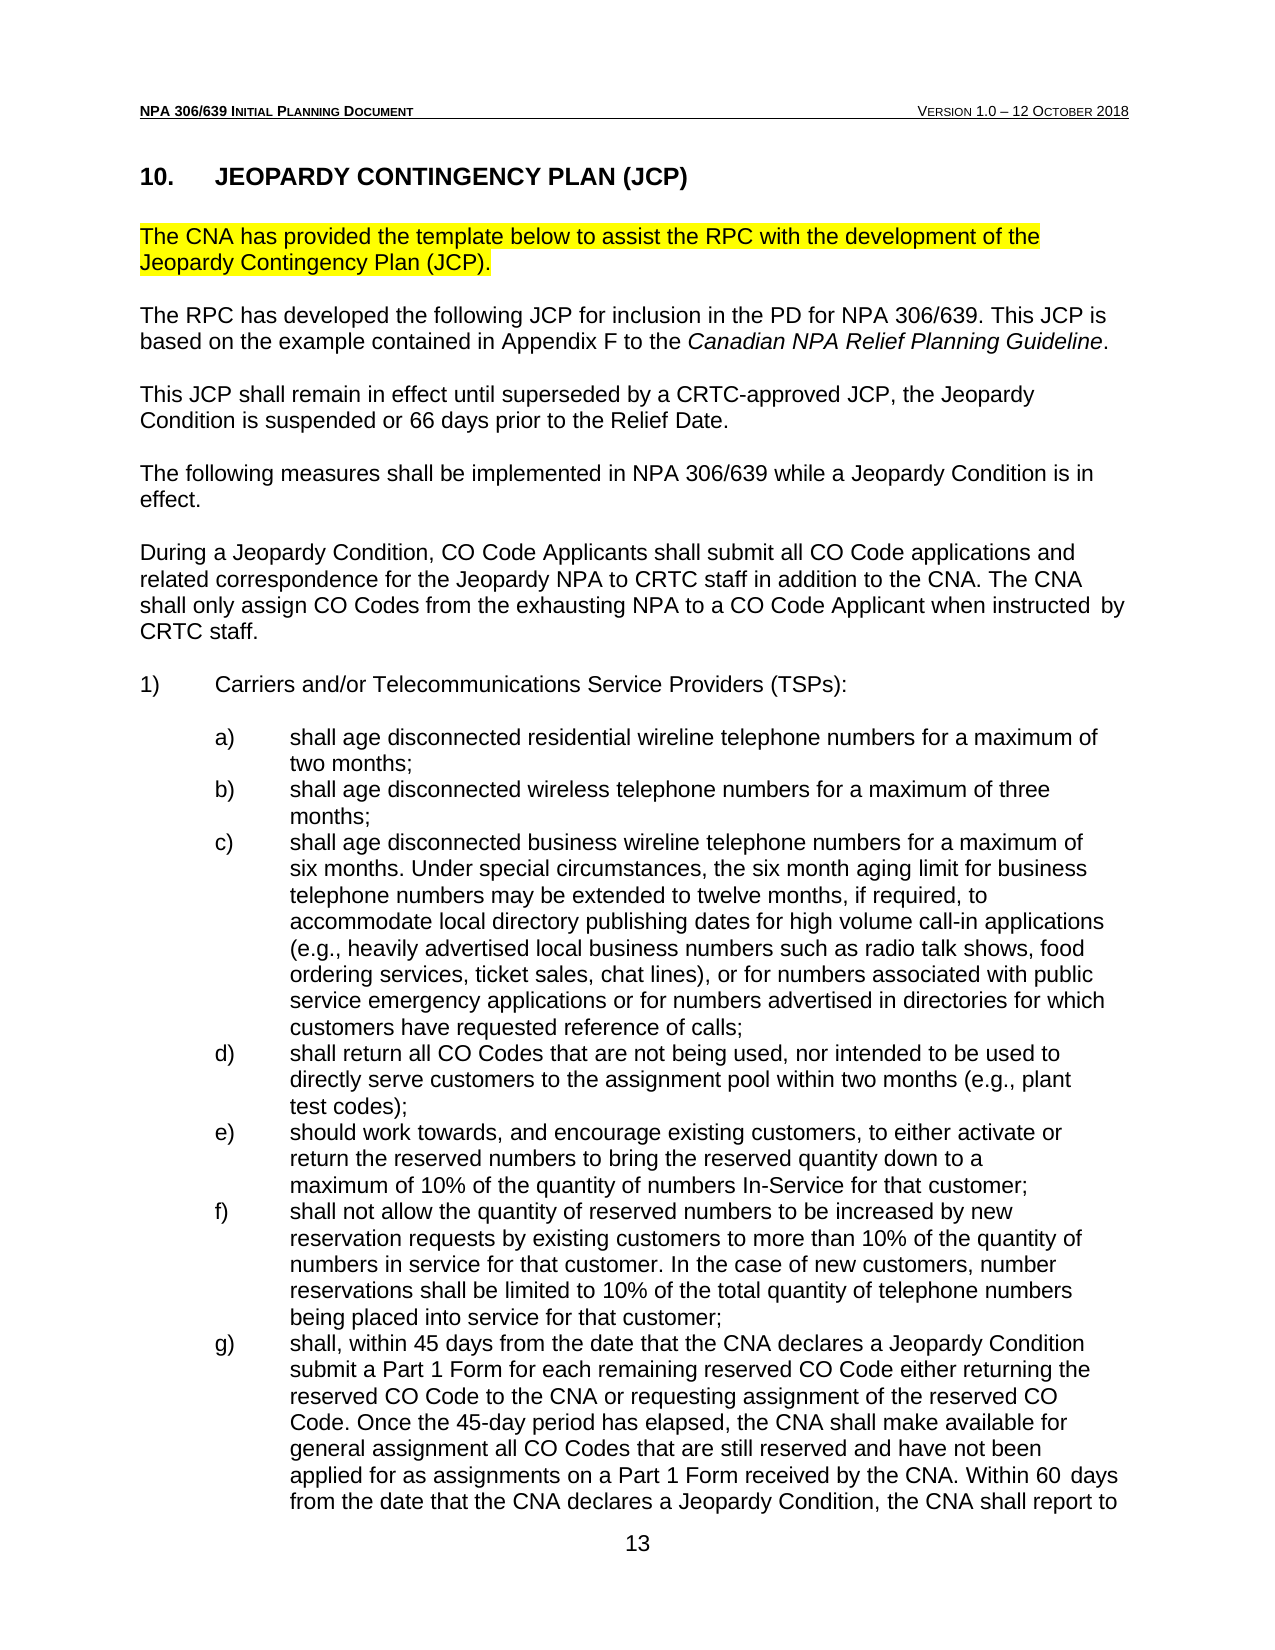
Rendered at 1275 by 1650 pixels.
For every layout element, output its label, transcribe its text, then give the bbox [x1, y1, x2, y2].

list shall age disconnected residential wireline telephone numbers for a maximum of two months; [214, 724, 1114, 776]
text The CNA has provided the template below to assist the RPC with the development of the Jeopardy Contingency Plan (JCP). [491, 223, 1135, 276]
list shall not allow the quantity of reserved numbers to be increased by new reservation requests by existing customers to more than 10% of the quantity of numbers in service for that customer. In the case of new customers, number reservations shall be limited to 10% of the total quantity of telephone numbers being placed into service for that customer; [214, 1198, 1121, 1330]
list shall age disconnected business wireline telephone numbers for a maximum of six months. Under special circumstances, the six month aging limit for business telephone numbers may be extended to twelve months, if required, to accommodate local directory publishing dates for high volume call-in applications (e.g., heavily advertised local business numbers such as radio talk shows, food ordering services, ticket sales, chat lines), or for numbers associated with public service emergency applications or for numbers advertised in directories for which customers have requested reference of calls; [214, 829, 1121, 1040]
text The RPC has developed the following JCP for inclusion in the PD for NPA 306/639. This JCP is based on the example contained in Appendix F to the Canadian NPA Relief Planning Guideline. [139, 302, 1135, 355]
text The following measures shall be implemented in NPA 306/639 while a Jeopardy Condition is in effect. [139, 460, 1135, 513]
list Carriers and/or Telecommunications Service Providers (TSPs): [139, 671, 1135, 697]
list should work towards, and encourage existing customers, to either activate or return the reserved numbers to bring the reserved quantity down to a maximum of 10% of the quantity of numbers In-Service for that customer; [214, 1119, 1083, 1198]
text During a Jeopardy Condition, CO Code Applicants shall submit all CO Code applications and related correspondence for the Jeopardy NPA to CRTC staff in addition to the CNA. The CNA shall only assign CO Codes from the exhausting NPA to a CO Code Applicant when instructed by CRTC staff. [139, 539, 1135, 644]
list shall return all CO Codes that are not being used, nor intended to be used to directly serve customers to the assignment pool within two months (e.g., plant test codes); [214, 1040, 1083, 1119]
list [214, 1330, 1121, 1514]
text This JCP shall remain in effect until superseded by a CRTC-approved JCP, the Jeopardy Condition is suspended or 66 days prior to the Relief Date. [139, 381, 1135, 434]
subtitle JEOPARDY CONTINGENCY PLAN (JCP) [139, 162, 1135, 190]
list shall age disconnected wireless telephone numbers for a maximum of three months; [214, 776, 1067, 829]
